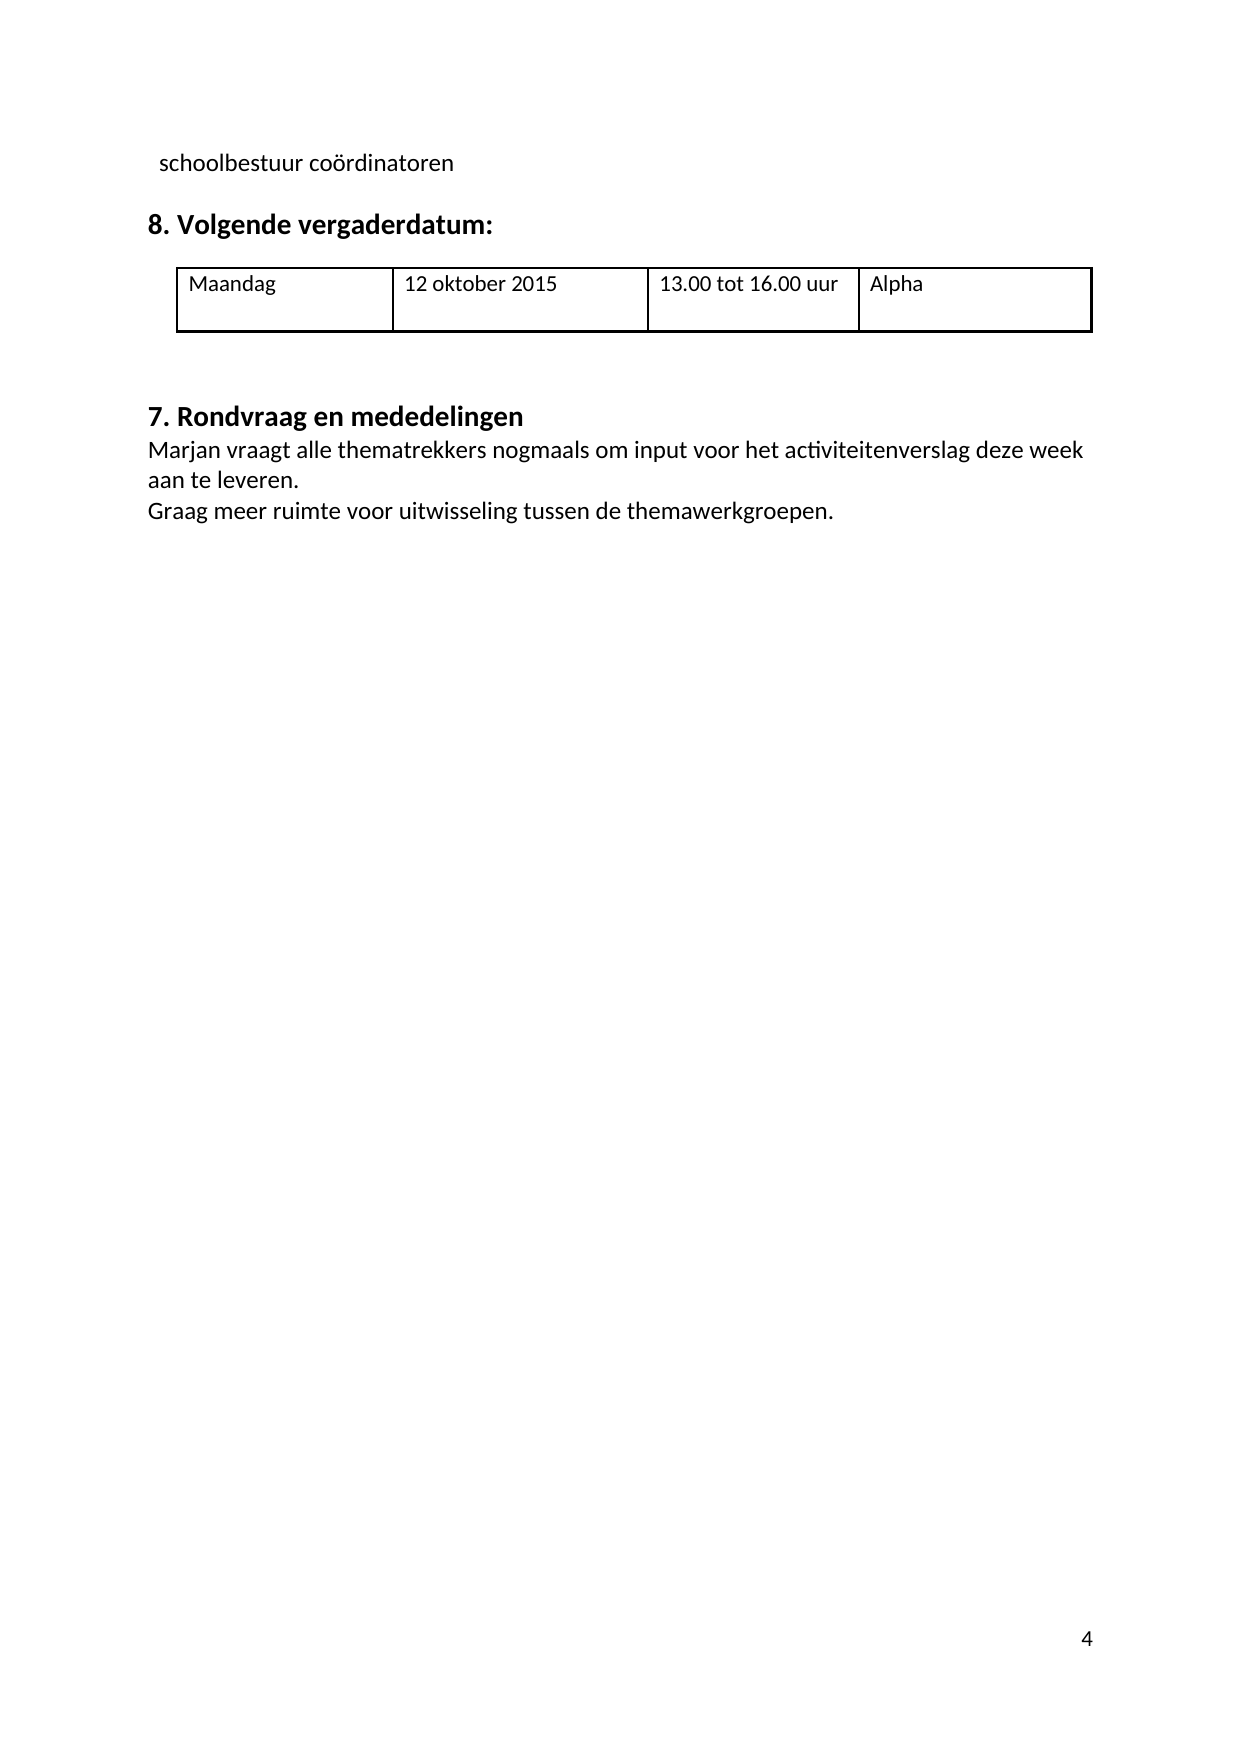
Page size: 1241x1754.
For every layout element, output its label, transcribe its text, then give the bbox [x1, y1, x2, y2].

text 7. Rondvraag en mededelingen Marjan vraagt alle thematrekkers nogmaals om input voor het activiteitenverslag deze week aan te leveren. [148, 332, 1093, 495]
table_header Alpha [860, 269, 1090, 330]
text Graag meer ruimte voor uitwisseling tussen de themawerkgroepen. [148, 495, 1093, 526]
text 8. Volgende vergaderdatum: [148, 206, 1093, 242]
table_header 12 oktober 2015 [394, 269, 647, 330]
table_header Maandag [178, 269, 392, 330]
table_header 13.00 tot 16.00 uur [649, 269, 858, 330]
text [148, 148, 1093, 206]
